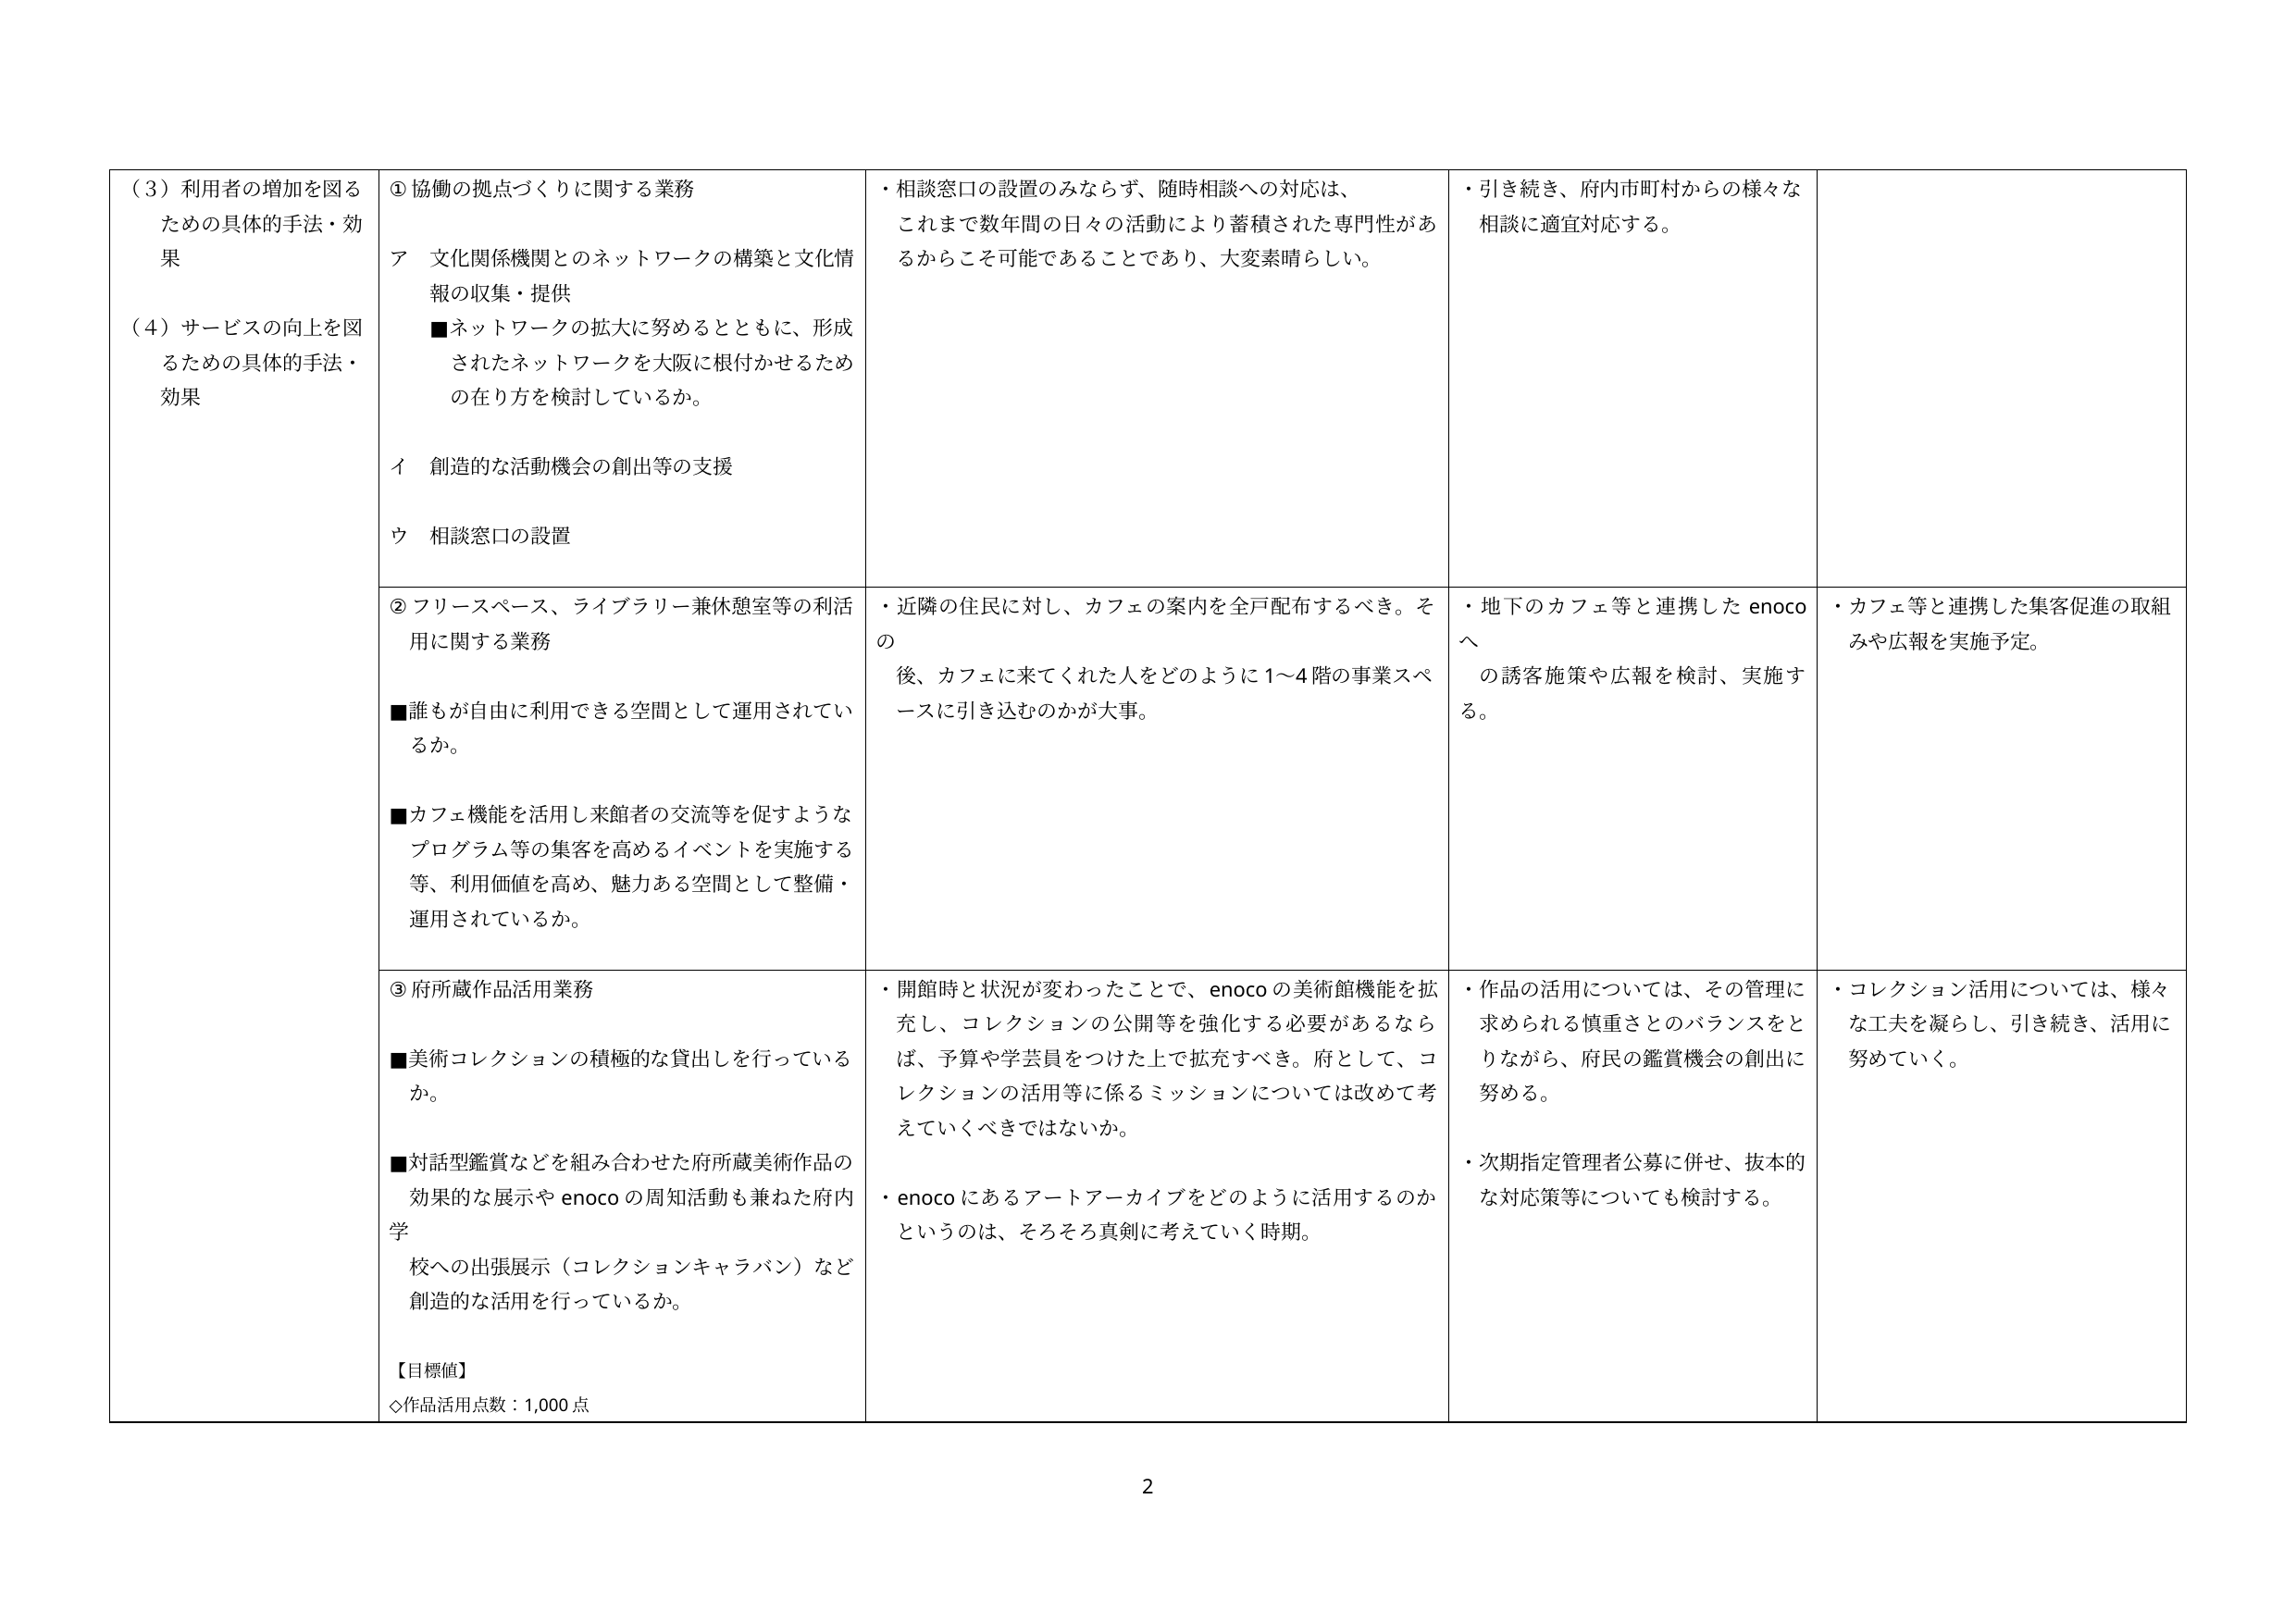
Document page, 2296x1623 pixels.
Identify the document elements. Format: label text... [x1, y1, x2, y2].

table_header （３）利用者の増加を図る ための具体的手法・効 果 （４）サービスの向上を図 るための具体的手法・ 効果 [110, 170, 379, 1421]
table_cell ・近隣の住民に対し、カフェの案内を全戸配布するべき。その 後、カフェに来てくれた人をどのように1～4階の事業スペ ースに引き込むのかが大事。 [866, 588, 1448, 970]
table_header ①協働の拠点づくりに関する業務 ア 文化関係機関とのネットワークの構築と文化情 報の収集・提供 ■ネットワークの拡大に努めるとともに、形成されたネットワークを大阪に根付かせるための在り方を検討しているか。 イ 創造的な活動機会の創出等の支援 ウ 相談窓口の設置 [379, 170, 865, 587]
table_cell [866, 971, 1448, 1421]
table_header ・引き続き、府内市町村からの様々な 相談に適宜対応する。 [1449, 170, 1817, 587]
table_cell ②フリースペース、ライブラリー兼休憩室等の利活 用に関する業務 ■誰もが自由に利用できる空間として運用されてい るか。 ■カフェ機能を活用し来館者の交流等を促すような プログラム等の集客を高めるイベントを実施する 等、利用価値を高め、魅力ある空間として整備・ 運用されているか。 [379, 588, 865, 970]
table_cell ・カフェ等と連携した集客促進の取組 みや広報を実施予定。 [1818, 588, 2186, 970]
table_header [1818, 170, 2186, 587]
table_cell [1818, 971, 2186, 1421]
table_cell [1449, 971, 1817, 1421]
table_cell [379, 971, 865, 1421]
table_header ・相談窓口の設置のみならず、随時相談への対応は、 これまで数年間の日々の活動により蓄積された専門性があるからこそ可能であることであり、大変素晴らしい。 [866, 170, 1448, 587]
table_cell ・地下のカフェ等と連携したenocoへ の誘客施策や広報を検討、実施する。 [1449, 588, 1817, 970]
